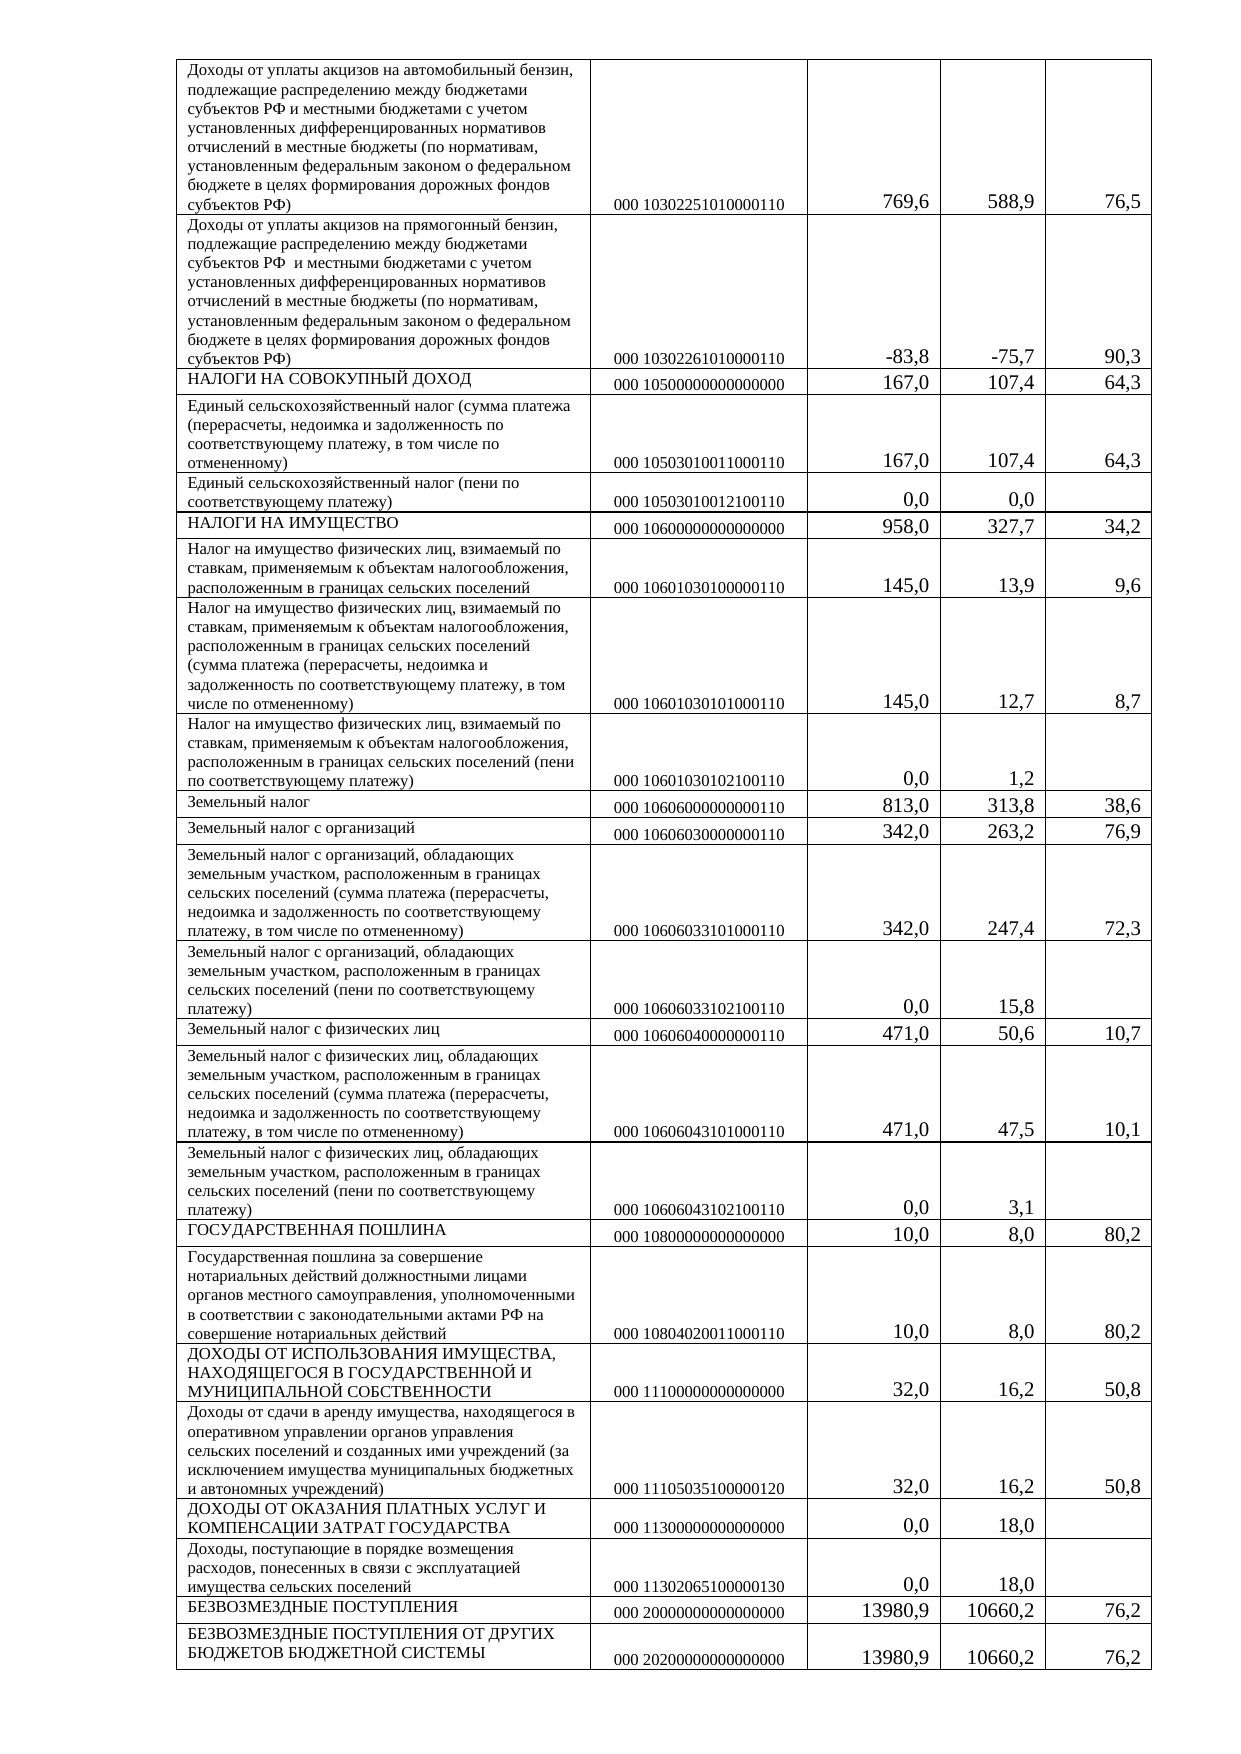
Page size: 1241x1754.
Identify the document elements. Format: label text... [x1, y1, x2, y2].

table_cell 313,8 [941, 791, 1045, 817]
table_cell 000 10302251010000110 [591, 60, 807, 213]
table_cell 000 10804020011000110 [591, 1247, 807, 1343]
table_cell Земельный налог с физических лиц, обладающих земельным участком, расположенным в границах сельских поселений (пени по соответствующему платежу) [177, 1143, 590, 1219]
table_cell 50,6 [941, 1019, 1045, 1044]
table_cell 76,5 [1046, 60, 1151, 213]
table_cell 0,0 [808, 714, 940, 790]
table_cell 263,2 [941, 818, 1045, 843]
table_cell 145,0 [808, 598, 940, 713]
table_cell Земельный налог с организаций, обладающих земельным участком, расположенным в границах сельских поселений (пени по соответствующему платежу) [177, 941, 590, 1018]
table_cell 000 10500000000000000 [591, 369, 807, 394]
table_cell 000 20000000000000000 [591, 1597, 807, 1622]
table_cell 13980,9 [808, 1624, 940, 1669]
table_cell ДОХОДЫ ОТ ОКАЗАНИЯ ПЛАТНЫХ УСЛУГ И КОМПЕНСАЦИИ ЗАТРАТ ГОСУДАРСТВА [177, 1499, 590, 1537]
table_cell 10660,2 [941, 1597, 1045, 1622]
table_cell 64,3 [1046, 395, 1151, 472]
table_cell 8,0 [941, 1220, 1045, 1246]
table_cell Доходы от сдачи в аренду имущества, находящегося в оперативном управлении органов управления сельских поселений и созданных ими учреждений (за исключением имущества муниципальных бюджетных и автономных учреждений) [177, 1402, 590, 1498]
table_cell 8,7 [1046, 598, 1151, 713]
table_cell 10660,2 [941, 1624, 1045, 1669]
table_cell 76,2 [1046, 1624, 1151, 1669]
table_cell 0,0 [941, 473, 1045, 511]
table_cell НАЛОГИ НА ИМУЩЕСТВО [177, 513, 590, 538]
table_cell 64,3 [1046, 369, 1151, 394]
table_cell 10,0 [808, 1247, 940, 1343]
table_cell 000 10606043101000110 [591, 1046, 807, 1141]
table_cell 50,8 [1046, 1402, 1151, 1498]
table_cell [1046, 1499, 1151, 1537]
table_cell -83,8 [808, 215, 940, 368]
table_cell 0,0 [808, 473, 940, 511]
table_cell 000 11300000000000000 [591, 1499, 807, 1537]
table_cell 0,0 [808, 1499, 940, 1537]
table_cell Государственная пошлина за совершение нотариальных действий должностными лицами органов местного самоуправления, уполномоченными в соответствии с законодательными актами РФ на совершение нотариальных действий [177, 1247, 590, 1343]
table_cell 0,0 [808, 941, 940, 1018]
table_cell Земельный налог с организаций, обладающих земельным участком, расположенным в границах сельских поселений (сумма платежа (перерасчеты, недоимка и задолженность по соответствующему платежу, в том числе по отмененному) [177, 845, 590, 940]
table_cell 000 11105035100000120 [591, 1402, 807, 1498]
table_cell Налог на имущество физических лиц, взимаемый по ставкам, применяемым к объектам налогообложения, расположенным в границах сельских поселений (сумма платежа (перерасчеты, недоимка и задолженность по соответствующему платежу, в том числе по отмененному) [177, 598, 590, 713]
table_cell 0,0 [808, 1539, 940, 1596]
table_cell 000 10503010011000110 [591, 395, 807, 472]
table_cell ДОХОДЫ ОТ ИСПОЛЬЗОВАНИЯ ИМУЩЕСТВА, НАХОДЯЩЕГОСЯ В ГОСУДАРСТВЕННОЙ И МУНИЦИПАЛЬНОЙ СОБСТВЕННОСТИ [177, 1344, 590, 1401]
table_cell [591, 1624, 807, 1669]
table_cell 8,0 [941, 1247, 1045, 1343]
table_cell 342,0 [808, 818, 940, 843]
table_cell 342,0 [808, 845, 940, 940]
table_cell 000 10503010012100110 [591, 473, 807, 511]
table_cell Доходы, поступающие в порядке возмещения расходов, понесенных в связи с эксплуатацией имущества сельских поселений [177, 1539, 590, 1596]
table_cell 47,5 [941, 1046, 1045, 1141]
table_cell 000 10606033102100110 [591, 941, 807, 1018]
table_cell 471,0 [808, 1046, 940, 1141]
table_cell 38,6 [1046, 791, 1151, 817]
table_cell 107,4 [941, 395, 1045, 472]
table_cell Земельный налог с организаций [177, 818, 590, 843]
table_cell Доходы от уплаты акцизов на автомобильный бензин, подлежащие распределению между бюджетами субъектов РФ и местными бюджетами с учетом установленных дифференцированных нормативов отчислений в местные бюджеты (по нормативам, установленным федеральным законом о федеральном бюджете в целях формирования дорожных фондов субъектов РФ) [177, 60, 590, 213]
table_cell -75,7 [941, 215, 1045, 368]
table_cell 18,0 [941, 1539, 1045, 1596]
table_cell 13980,9 [808, 1597, 940, 1622]
table_cell 000 10606000000000110 [591, 791, 807, 817]
table_cell 000 10302261010000110 [591, 215, 807, 368]
table_cell Доходы от уплаты акцизов на прямогонный бензин, подлежащие распределению между бюджетами субъектов РФ и местными бюджетами с учетом установленных дифференцированных нормативов отчислений в местные бюджеты (по нормативам, установленным федеральным законом о федеральном бюджете в целях формирования дорожных фондов субъектов РФ) [177, 215, 590, 368]
table_cell 000 10601030101000110 [591, 598, 807, 713]
table_cell Земельный налог с физических лиц [177, 1019, 590, 1044]
table_cell 90,3 [1046, 215, 1151, 368]
table_cell БЕЗВОЗМЕЗДНЫЕ ПОСТУПЛЕНИЯ [177, 1597, 590, 1622]
table_cell 12,7 [941, 598, 1045, 713]
table_cell 72,3 [1046, 845, 1151, 940]
table_cell 10,7 [1046, 1019, 1151, 1044]
table_cell 10,1 [1046, 1046, 1151, 1141]
table_cell 327,7 [941, 513, 1045, 538]
table_cell 167,0 [808, 369, 940, 394]
table_cell 32,0 [808, 1402, 940, 1498]
table_cell 76,2 [1046, 1597, 1151, 1622]
table_cell Единый сельскохозяйственный налог (сумма платежа (перерасчеты, недоимка и задолженность по соответствующему платежу, в том числе по отмененному) [177, 395, 590, 472]
table_cell 000 10600000000000000 [591, 513, 807, 538]
table_cell 247,4 [941, 845, 1045, 940]
table_cell 000 10601030102100110 [591, 714, 807, 790]
table_cell 588,9 [941, 60, 1045, 213]
table_cell ГОСУДАРСТВЕННАЯ ПОШЛИНА [177, 1220, 590, 1246]
table_cell 167,0 [808, 395, 940, 472]
table_cell [1046, 714, 1151, 790]
table_cell 471,0 [808, 1019, 940, 1044]
table_cell Единый сельскохозяйственный налог (пени по соответствующему платежу) [177, 473, 590, 511]
table_cell 000 10800000000000000 [591, 1220, 807, 1246]
table_cell 9,6 [1046, 539, 1151, 597]
table_cell 813,0 [808, 791, 940, 817]
table_cell 15,8 [941, 941, 1045, 1018]
table_cell 16,2 [941, 1344, 1045, 1401]
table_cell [177, 1624, 590, 1669]
table_cell [1046, 1539, 1151, 1596]
table_cell Налог на имущество физических лиц, взимаемый по ставкам, применяемым к объектам налогообложения, расположенным в границах сельских поселений [177, 539, 590, 597]
table_cell 50,8 [1046, 1344, 1151, 1401]
table_cell Земельный налог [177, 791, 590, 817]
table_cell 769,6 [808, 60, 940, 213]
table_cell 000 10601030100000110 [591, 539, 807, 597]
table_cell 000 10606033101000110 [591, 845, 807, 940]
table_cell 000 11302065100000130 [591, 1539, 807, 1596]
table_cell Налог на имущество физических лиц, взимаемый по ставкам, применяемым к объектам налогообложения, расположенным в границах сельских поселений (пени по соответствующему платежу) [177, 714, 590, 790]
table_cell 76,9 [1046, 818, 1151, 843]
table_cell [1046, 941, 1151, 1018]
table_cell НАЛОГИ НА СОВОКУПНЫЙ ДОХОД [177, 369, 590, 394]
table_cell 0,0 [808, 1143, 940, 1219]
table_cell 000 10606043102100110 [591, 1143, 807, 1219]
table_cell [1046, 1143, 1151, 1219]
table_cell 16,2 [941, 1402, 1045, 1498]
table_cell 34,2 [1046, 513, 1151, 538]
table_cell 32,0 [808, 1344, 940, 1401]
table_cell 107,4 [941, 369, 1045, 394]
table_cell 958,0 [808, 513, 940, 538]
table_cell 80,2 [1046, 1247, 1151, 1343]
table_cell 000 10606040000000110 [591, 1019, 807, 1044]
table_cell 000 11100000000000000 [591, 1344, 807, 1401]
table_cell Земельный налог с физических лиц, обладающих земельным участком, расположенным в границах сельских поселений (сумма платежа (перерасчеты, недоимка и задолженность по соответствующему платежу, в том числе по отмененному) [177, 1046, 590, 1141]
table_cell 18,0 [941, 1499, 1045, 1537]
table_cell 145,0 [808, 539, 940, 597]
table_cell 3,1 [941, 1143, 1045, 1219]
table_cell 1,2 [941, 714, 1045, 790]
table_cell [1046, 473, 1151, 511]
table_cell 80,2 [1046, 1220, 1151, 1246]
table_cell 10,0 [808, 1220, 940, 1246]
table_cell 13,9 [941, 539, 1045, 597]
table_cell 000 10606030000000110 [591, 818, 807, 843]
